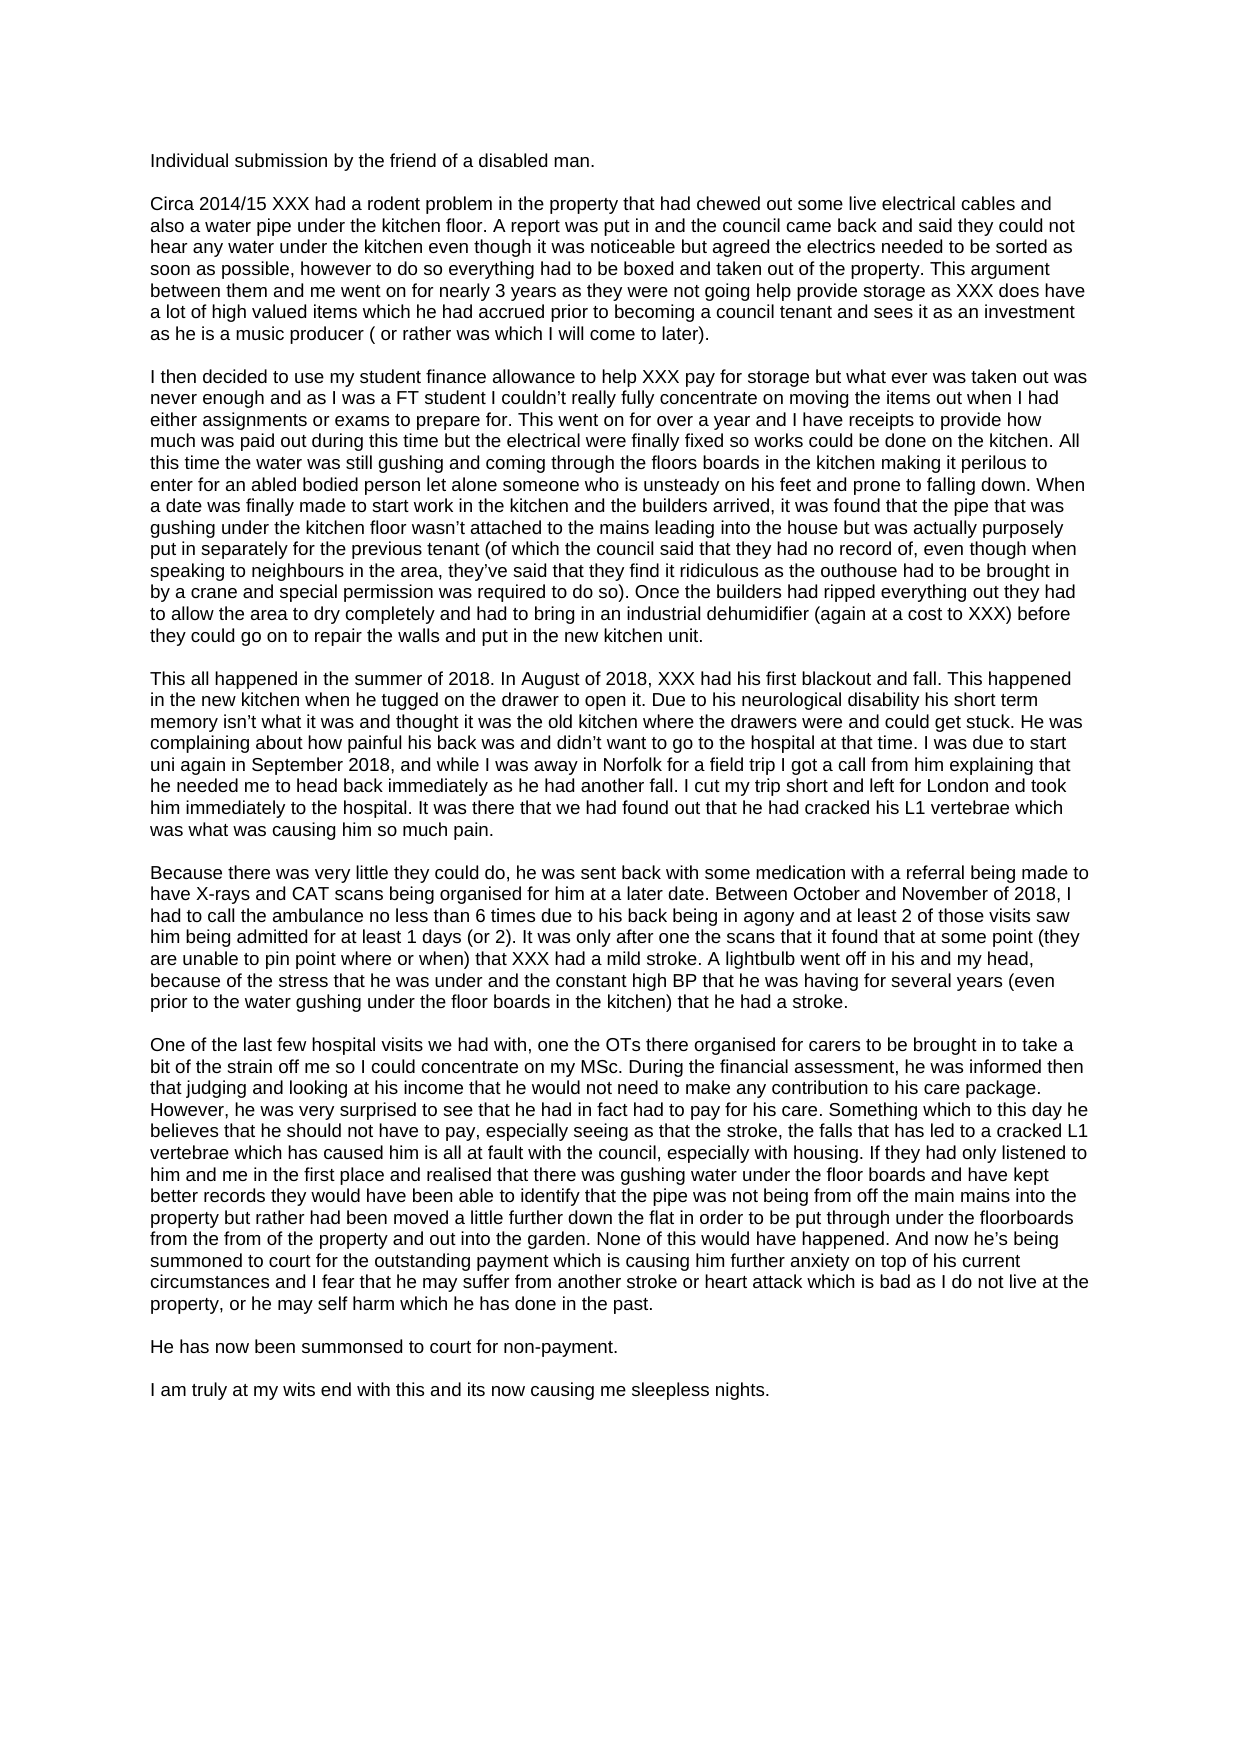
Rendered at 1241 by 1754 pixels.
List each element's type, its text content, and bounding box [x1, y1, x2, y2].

text Individual submission by the friend of a disabled man. [150, 150, 1090, 172]
text Circa 2014/15 XXX had a rodent problem in the property that had chewed out some live electrical cables and also a water pipe under the kitchen floor. A report was put in and the council came back and said they could not hear any water under the kitchen even though it was noticeable but agreed the electrics needed to be sorted as soon as possible, however to do so everything had to be boxed and taken out of the property. This argument between them and me went on for nearly 3 years as they were not going help provide storage as XXX does have a lot of high valued items which he had accrued prior to becoming a council tenant and sees it as an investment as he is a music producer ( or rather was which I will come to later). [150, 193, 1090, 344]
text I then decided to use my student finance allowance to help XXX pay for storage but what ever was taken out was never enough and as I was a FT student I couldn’t really fully concentrate on moving the items out when I had either assignments or exams to prepare for. This went on for over a year and I have receipts to provide how much was paid out during this time but the electrical were finally fixed so works could be done on the kitchen. All this time the water was still gushing and coming through the floors boards in the kitchen making it perilous to enter for an abled bodied person let alone someone who is unsteady on his feet and prone to falling down. When a date was finally made to start work in the kitchen and the builders arrived, it was found that the pipe that was gushing under the kitchen floor wasn’t attached to the mains leading into the house but was actually purposely put in separately for the previous tenant (of which the council said that they had no record of, even though when speaking to neighbours in the area, they’ve said that they find it ridiculous as the outhouse had to be brought in by a crane and special permission was required to do so). Once the builders had ripped everything out they had to allow the area to dry completely and had to bring in an industrial dehumidifier (again at a cost to XXX) before they could go on to repair the walls and put in the new kitchen unit. [150, 366, 1090, 646]
text I am truly at my wits end with this and its now causing me sleepless nights. [150, 1379, 1090, 1401]
text One of the last few hospital visits we had with, one the OTs there organised for carers to be brought in to take a bit of the strain off me so I could concentrate on my MSc. During the financial assessment, he was informed then that judging and looking at his income that he would not need to make any contribution to his care package. However, he was very surprised to see that he had in fact had to pay for his care. Something which to this day he believes that he should not have to pay, especially seeing as that the stroke, the falls that has led to a cracked L1 vertebrae which has caused him is all at fault with the council, especially with housing. If they had only listened to him and me in the first place and realised that there was gushing water under the floor boards and have kept better records they would have been able to identify that the pipe was not being from off the main mains into the property but rather had been moved a little further down the flat in order to be put through under the floorboards from the from of the property and out into the garden. None of this would have happened. And now he’s being summoned to court for the outstanding payment which is causing him further anxiety on top of his current circumstances and I fear that he may suffer from another stroke or heart attack which is bad as I do not live at the property, or he may self harm which he has done in the past. [150, 1034, 1090, 1314]
text He has now been summonsed to court for non-payment. [150, 1336, 1090, 1357]
text Because there was very little they could do, he was sent back with some medication with a referral being made to have X-rays and CAT scans being organised for him at a later date. Between October and November of 2018, I had to call the ambulance no less than 6 times due to his back being in agony and at least 2 of those visits saw him being admitted for at least 1 days (or 2). It was only after one the scans that it found that at some point (they are unable to pin point where or when) that XXX had a mild stroke. A lightbulb went off in his and my head, because of the stress that he was under and the constant high BP that he was having for several years (even prior to the water gushing under the floor boards in the kitchen) that he had a stroke. [150, 862, 1090, 1012]
text This all happened in the summer of 2018. In August of 2018, XXX had his first blackout and fall. This happened in the new kitchen when he tugged on the drawer to open it. Due to his neurological disability his short term memory isn’t what it was and thought it was the old kitchen where the drawers were and could get stuck. He was complaining about how painful his back was and didn’t want to go to the hospital at that time. I was due to start uni again in September 2018, and while I was away in Norfolk for a field trip I got a call from him explaining that he needed me to head back immediately as he had another fall. I cut my trip short and left for London and took him immediately to the hospital. It was there that we had found out that he had cracked his L1 vertebrae which was what was causing him so much pain. [150, 667, 1090, 840]
